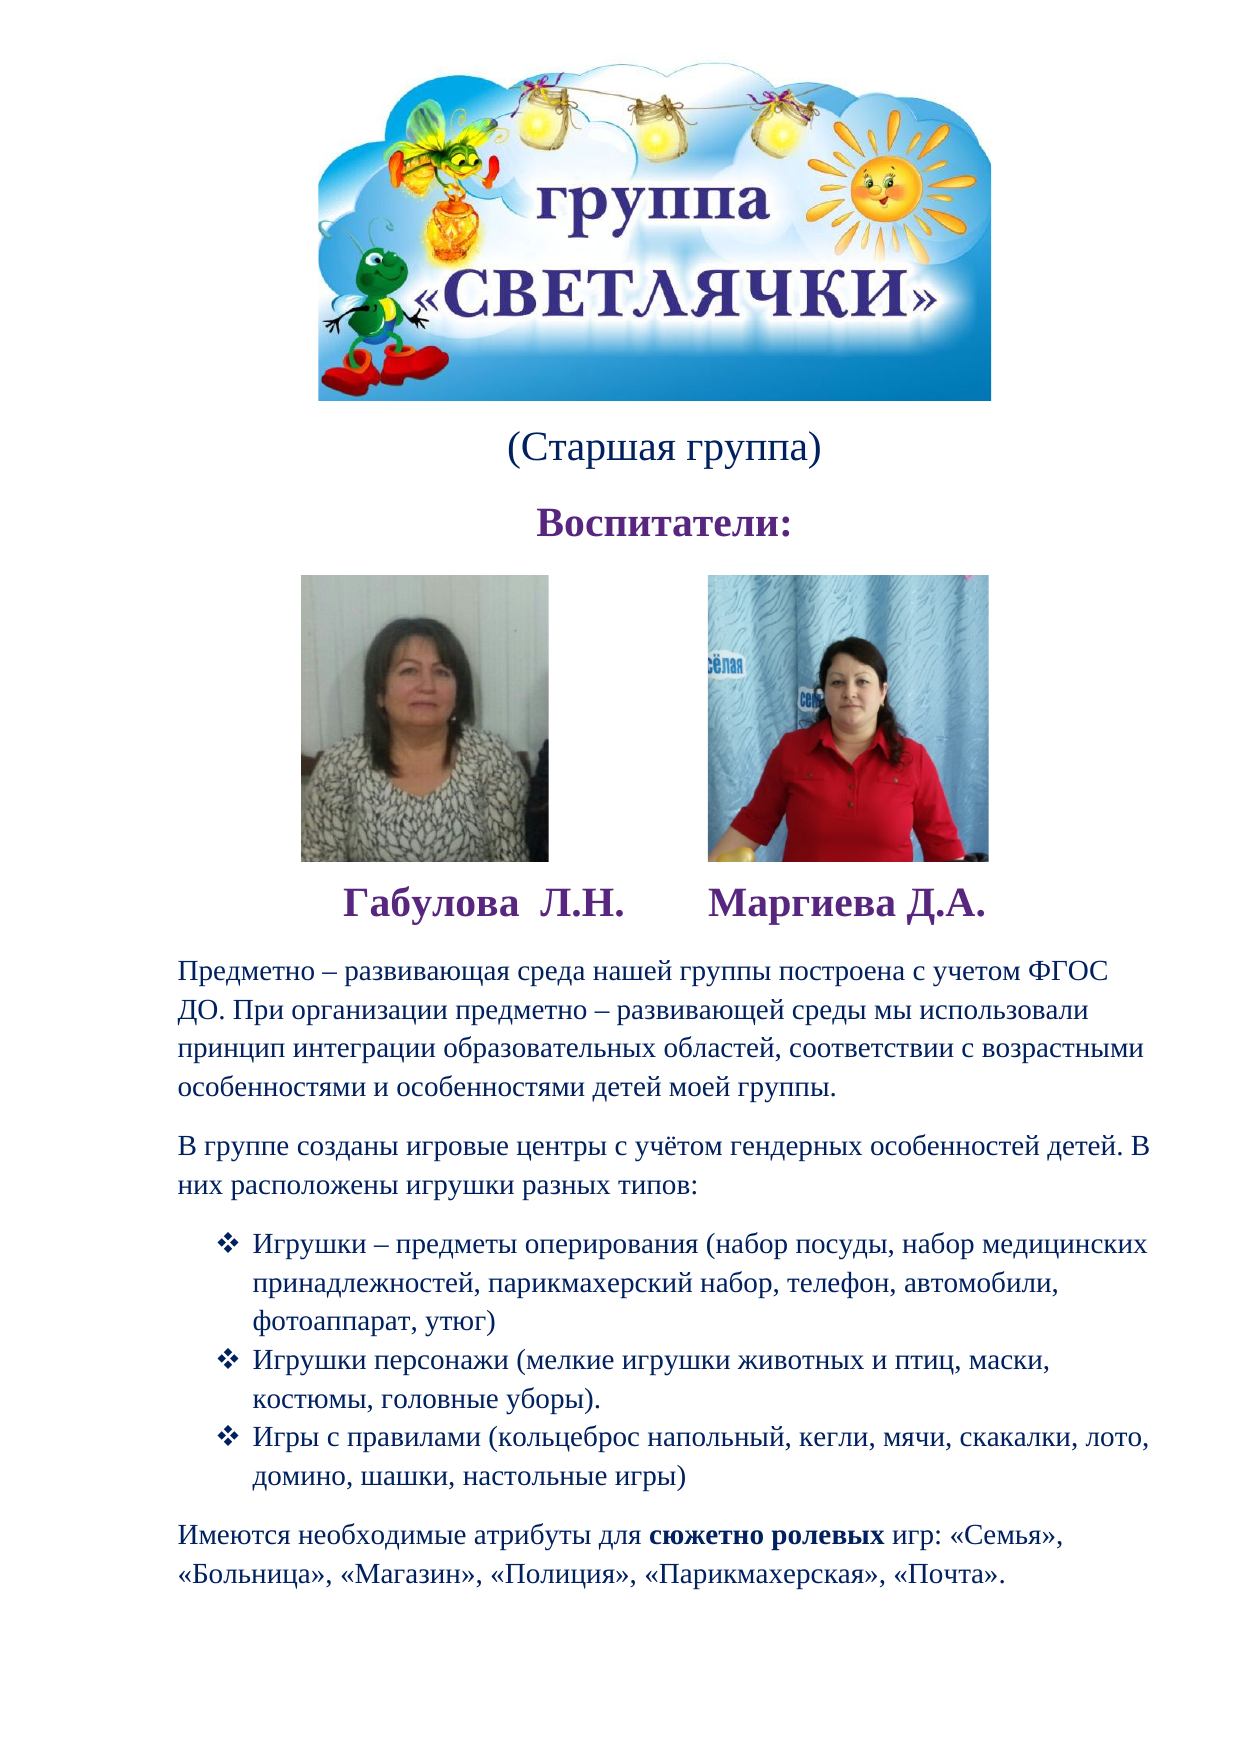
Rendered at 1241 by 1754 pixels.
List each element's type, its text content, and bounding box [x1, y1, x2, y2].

list Игры с правилами (кольцеброс напольный, кегли, мячи, скакалки, лото, домино, шашки, настольные игры) [215, 1419, 1152, 1491]
list Игрушки персонажи (мелкие игрушки животных и птиц, маски, костюмы, головные уборы). [215, 1342, 1152, 1414]
list Игрушки – предметы оперирования (набор посуды, набор медицинских принадлежностей, парикмахерский набор, телефон, автомобили, фотоаппарат, утюг) [215, 1226, 1152, 1337]
picture [301, 575, 549, 862]
text Имеются необходимые атрибуты для сюжетно ролевых игр: «Семья», «Больница», «Магазин», «Полиция», «Парикмахерская», «Почта». [177, 1517, 1152, 1589]
text Воспитатели: [177, 498, 1152, 546]
text Предметно – развивающая среда нашей группы построена с учетом ФГОС ДО. При организации предметно – развивающей среды мы использовали принцип интеграции образовательных областей, соответствии с возрастными особенностями и особенностями детей моей группы. [177, 953, 1152, 1103]
text В группе созданы игровые центры с учётом гендерных особенностей детей. В них расположены игрушки разных типов: [177, 1128, 1152, 1201]
picture [976, 390, 992, 401]
picture [707, 575, 989, 862]
text (Старшая группа) [177, 422, 1152, 470]
picture [318, 53, 992, 401]
text Габулова Л.Н. Маргиева Д.А. [177, 877, 1152, 925]
